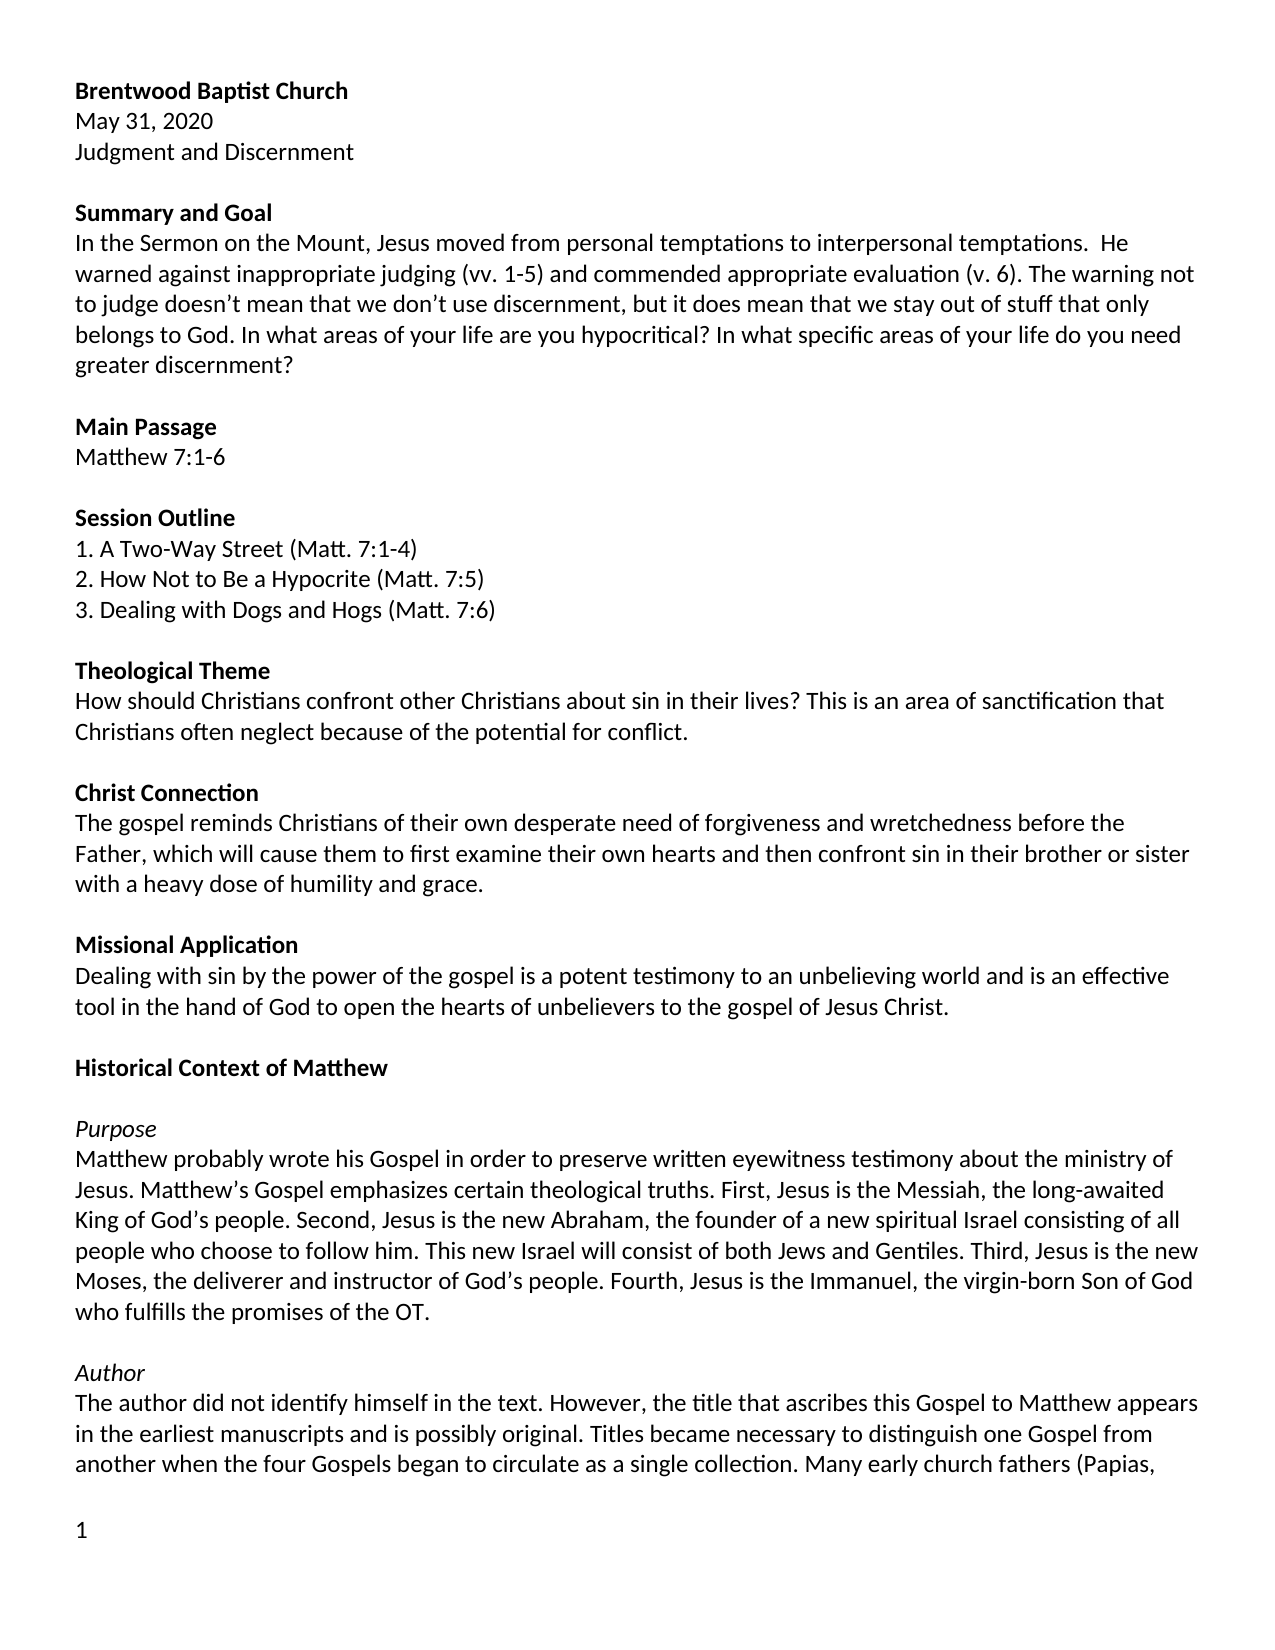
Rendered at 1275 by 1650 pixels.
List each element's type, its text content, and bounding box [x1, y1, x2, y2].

text Main Passage [75, 411, 1200, 441]
text Purpose [75, 1113, 1200, 1143]
text Historical Context of Matthew [75, 1052, 1200, 1082]
text How should Christians confront other Christians about sin in their lives? This is an area of sanctification that Christians often neglect because of the potential for conflict. [75, 685, 1200, 746]
text Matthew 7:1-6 [75, 441, 1200, 472]
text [75, 1387, 1200, 1479]
text In the Sermon on the Mount, Jesus moved from personal temptations to interpersonal temptations. He warned against inappropriate judging (vv. 1-5) and commended appropriate evaluation (v. 6). The warning not to judge doesn’t mean that we don’t use discernment, but it does mean that we stay out of stuff that only belongs to God. In what areas of your life are you hypocritical? In what specific areas of your life do you need greater discernment? [75, 228, 1200, 380]
text Dealing with sin by the power of the gospel is a potent testimony to an unbelieving world and is an effective tool in the hand of God to open the hearts of unbelievers to the gospel of Jesus Christ. [75, 960, 1200, 1021]
text May 31, 2020 [75, 106, 1200, 136]
text Summary and Goal [75, 197, 1200, 228]
text Missional Application [75, 929, 1200, 960]
text 1. A Two-Way Street (Matt. 7:1-4) [75, 533, 1200, 563]
text The gospel reminds Christians of their own desperate need of forgiveness and wretchedness before the Father, which will cause them to first examine their own hearts and then confront sin in their brother or sister with a heavy dose of humility and grace. [75, 807, 1200, 899]
text Author [75, 1357, 1200, 1387]
text Brentwood Baptist Church [75, 75, 1200, 106]
text Session Outline [75, 502, 1200, 533]
text Christ Connection [75, 777, 1200, 807]
text Matthew probably wrote his Gospel in order to preserve written eyewitness testimony about the ministry of Jesus. Matthew’s Gospel emphasizes certain theological truths. First, Jesus is the Messiah, the long-awaited King of God’s people. Second, Jesus is the new Abraham, the founder of a new spiritual Israel consisting of all people who choose to follow him. This new Israel will consist of both Jews and Gentiles. Third, Jesus is the new Moses, the deliverer and instructor of God’s people. Fourth, Jesus is the Immanuel, the virgin-born Son of God who fulfills the promises of the OT. [75, 1143, 1200, 1326]
text Theological Theme [75, 655, 1200, 685]
text 3. Dealing with Dogs and Hogs (Matt. 7:6) [75, 594, 1200, 624]
text Judgment and Discernment [75, 136, 1200, 167]
text 2. How Not to Be a Hypocrite (Matt. 7:5) [75, 563, 1200, 594]
